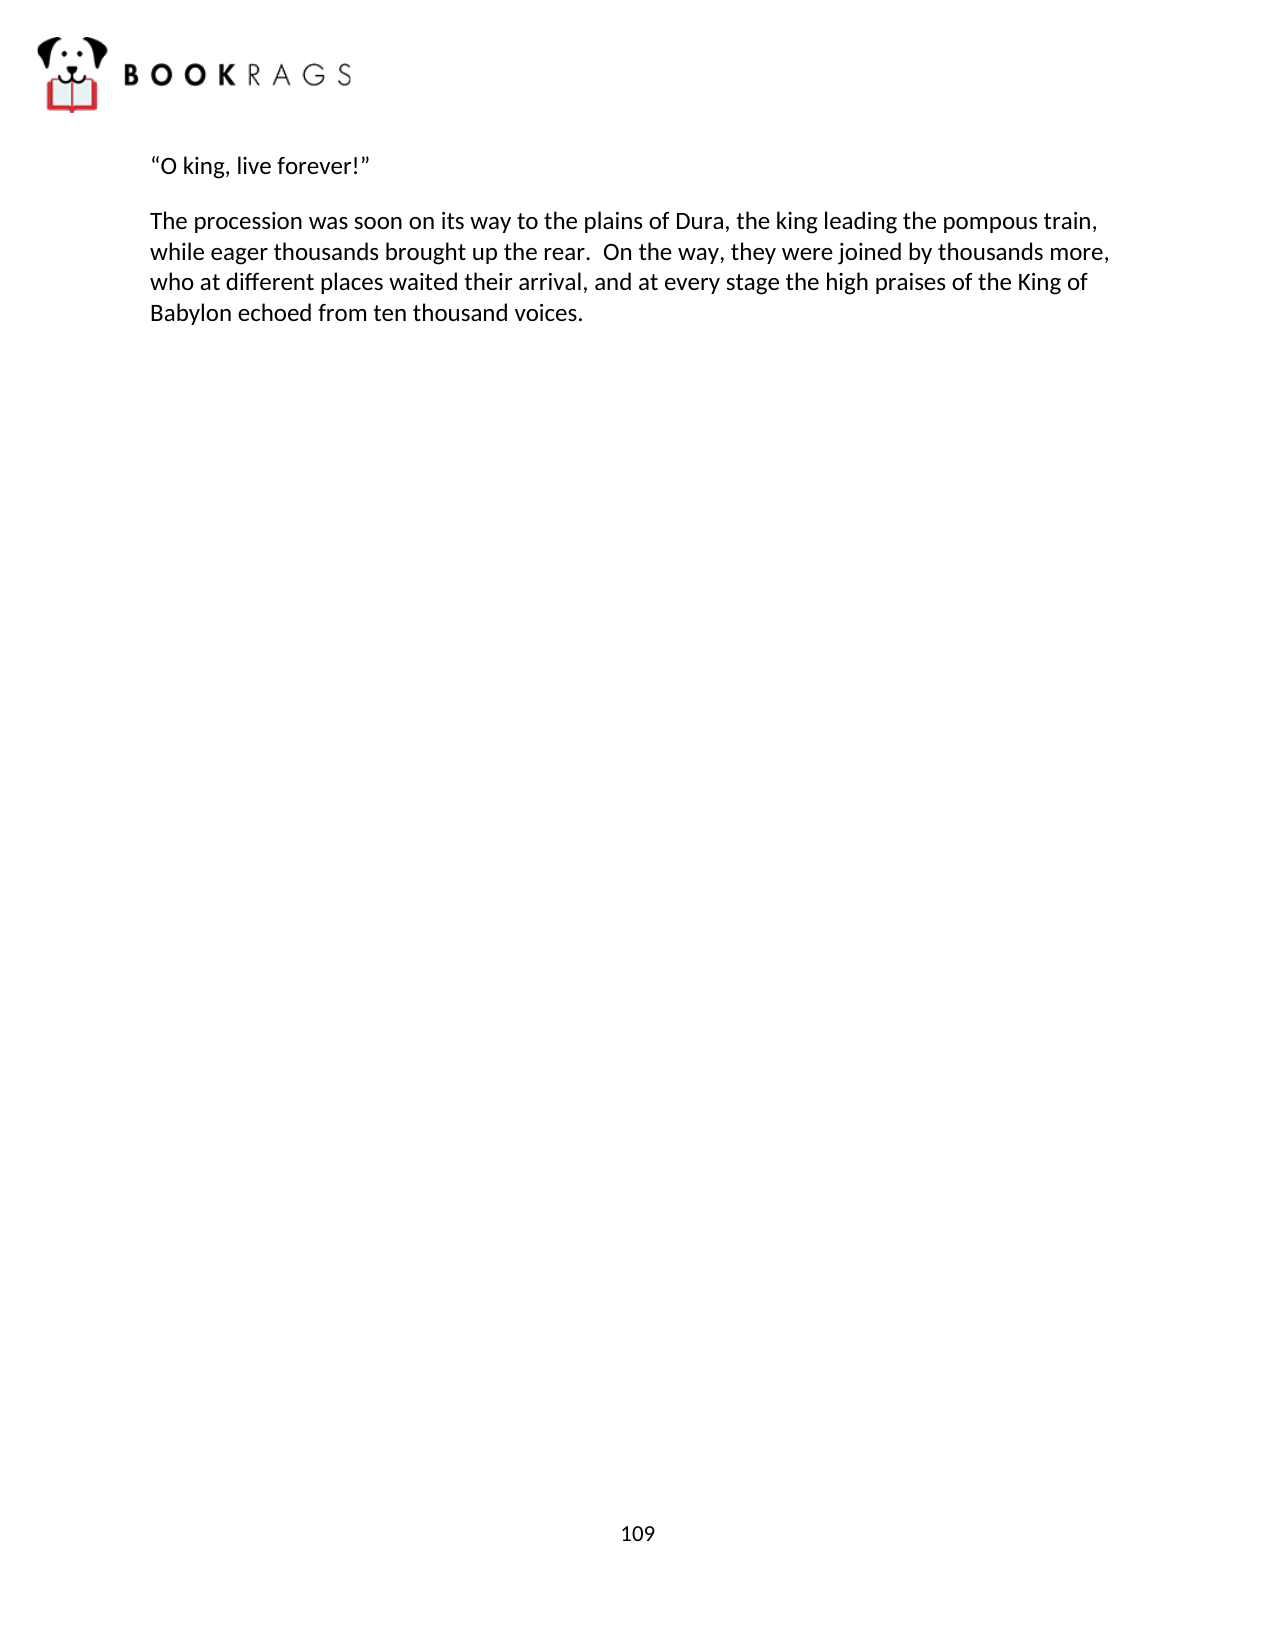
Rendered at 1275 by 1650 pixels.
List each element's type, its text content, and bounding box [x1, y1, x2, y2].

text “O king, live forever!” [150, 150, 1125, 181]
text The procession was soon on its way to the plains of Dura, the king leading the pompous train, while eager thousands brought up the rear. On the way, they were joined by thousands more, who at different places waited their arrival, and at every stage the high praises of the King of Babylon echoed from ten thousand voices. [150, 206, 1125, 328]
picture [37, 37, 351, 113]
